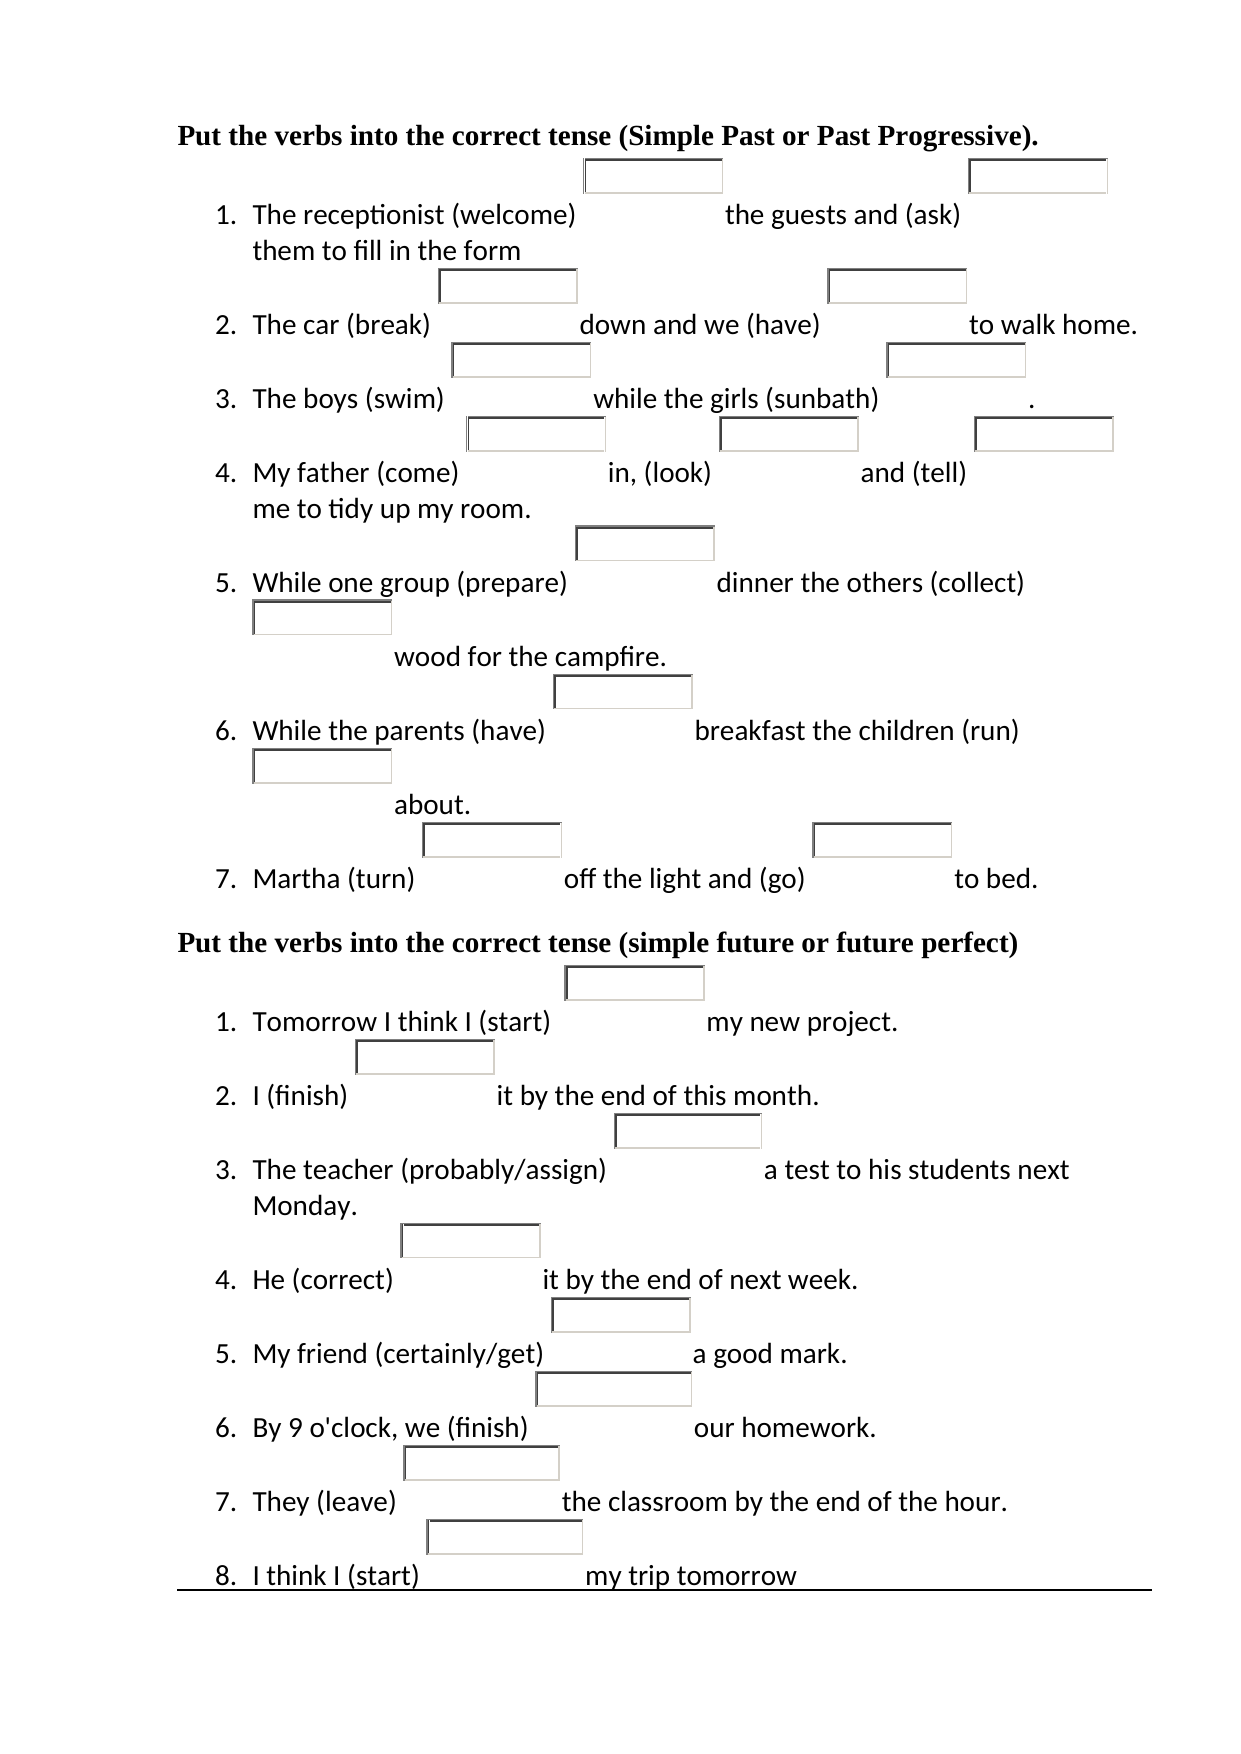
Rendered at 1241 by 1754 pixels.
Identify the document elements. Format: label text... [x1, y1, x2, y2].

list He (correct) it by the end of next week. [215, 1222, 1152, 1297]
subtitle Put the verbs into the correct tense (Simple Past or Past Progressive). [177, 118, 1152, 152]
subtitle Put the verbs into the correct tense (simple future or future perfect) [177, 925, 1152, 958]
list While one group (prepare) dinner the others (collect) wood for the campfire. [215, 525, 1152, 673]
list Martha (turn) off the light and (go) to bed. [215, 822, 1152, 896]
list I think I (start) my trip tomorrow [215, 1519, 1152, 1589]
list While the parents (have) breakfast the children (run) about. [215, 673, 1152, 822]
list The teacher (probably/assign) a test to his students next Monday. [215, 1113, 1152, 1222]
list My friend (certainly/get) a good mark. [215, 1297, 1152, 1371]
list By 9 o'clock, we (finish) our homework. [215, 1371, 1152, 1445]
list My father (come) in, (look) and (tell) me to tidy up my room. [215, 416, 1152, 525]
list The receptionist (welcome) the guests and (ask) them to fill in the form [215, 158, 1152, 268]
list The car (break) down and we (have) to walk home. [215, 268, 1152, 342]
list I (finish) it by the end of this month. [215, 1039, 1152, 1113]
list Tomorrow I think I (start) my new project. [215, 965, 1152, 1039]
list They (leave) the classroom by the end of the hour. [215, 1445, 1152, 1519]
list The boys (swim) while the girls (sunbath) . [215, 342, 1152, 416]
